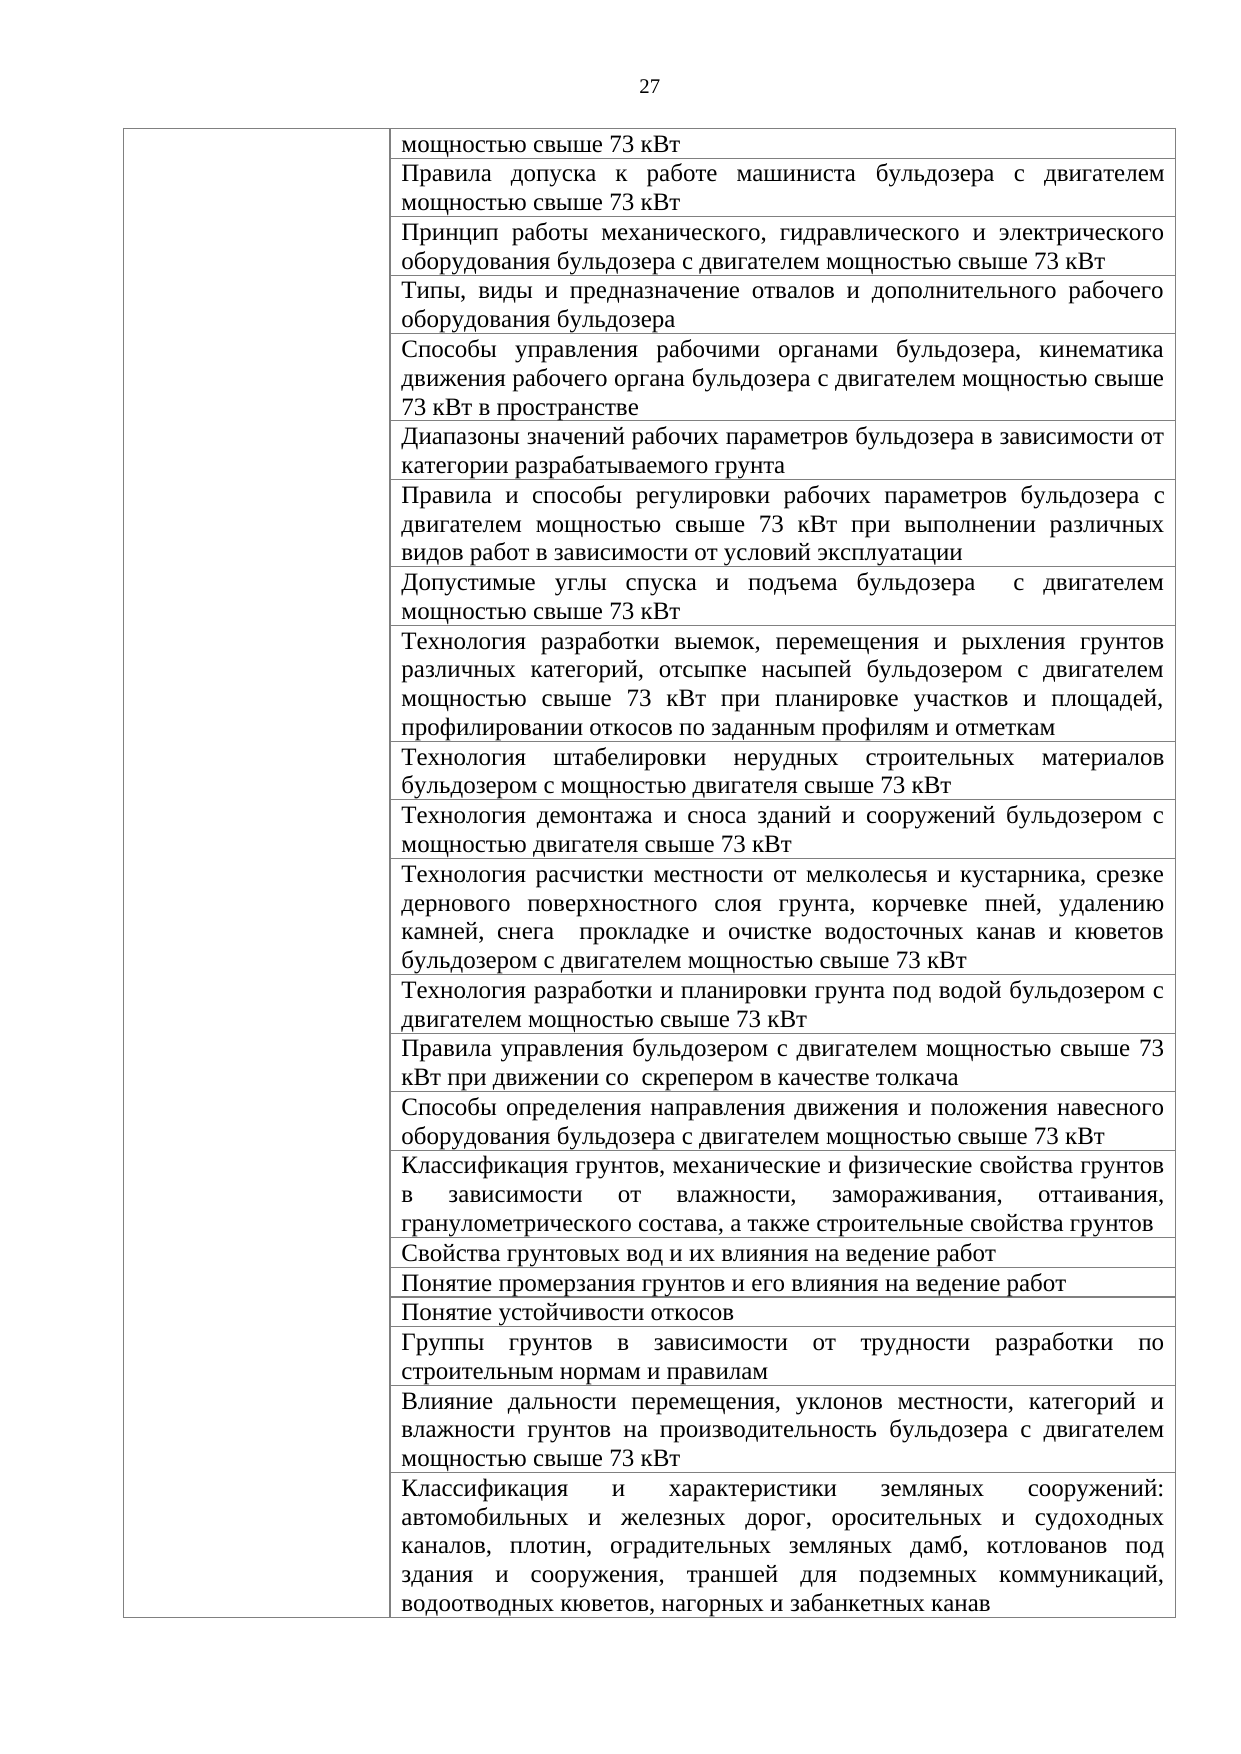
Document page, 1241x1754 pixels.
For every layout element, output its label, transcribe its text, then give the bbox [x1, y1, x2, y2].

table_cell Правила допуска к работе машиниста бульдозера с двигателем мощностью свыше 73 кВт [391, 159, 1175, 216]
table_cell Типы, виды и предназначение отвалов и дополнительного рабочего оборудования бульдозера [391, 276, 1175, 333]
table_cell Диапазоны значений рабочих параметров бульдозера в зависимости от категории разрабатываемого грунта [391, 421, 1175, 479]
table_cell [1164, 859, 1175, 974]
table_cell Правила управления бульдозером с двигателем мощностью свыше 73 кВт при движении со скрепером в качестве толкача [391, 1034, 1175, 1091]
table_cell Технология разработки выемок, перемещения и рыхления грунтов различных категорий, отсыпке насыпей бульдозером с двигателем мощностью свыше 73 кВт при планировке участков и площадей, профилировании откосов по заданным профилям и отметкам [391, 626, 1175, 741]
table_cell Правила и способы регулировки рабочих параметров бульдозера с двигателем мощностью свыше 73 кВт при выполнении различных видов работ в зависимости от условий эксплуатации [391, 480, 1175, 566]
table_cell Способы определения направления движения и положения навесного оборудования бульдозера с двигателем мощностью свыше 73 кВт [391, 1092, 1175, 1149]
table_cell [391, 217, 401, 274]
table_cell Группы грунтов в зависимости от трудности разработки по строительным нормам и правилам [391, 1327, 1175, 1385]
table_cell Влияние дальности перемещения, уклонов местности, категорий и влажности грунтов на производительность бульдозера с двигателем мощностью свыше 73 кВт [391, 1386, 1175, 1472]
table_cell Классификация и характеристики земляных сооружений: автомобильных и железных дорог, оросительных и судоходных каналов, плотин, оградительных земляных дамб, котлованов под здания и сооружения, траншей для подземных коммуникаций, водоотводных кюветов, нагорных и забанкетных канав [391, 1473, 1175, 1617]
table_cell Принцип работы механического, гидравлического и электрического оборудования бульдозера с двигателем мощностью свыше 73 кВт [557, 217, 1175, 274]
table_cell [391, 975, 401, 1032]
table_cell Технология штабелировки нерудных строительных материалов бульдозером с мощностью двигателя свыше 73 кВт [391, 742, 1175, 799]
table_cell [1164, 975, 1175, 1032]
table_cell Способы управления рабочими органами бульдозера, кинематика движения рабочего органа бульдозера с двигателем мощностью свыше 73 кВт в пространстве [391, 334, 1175, 420]
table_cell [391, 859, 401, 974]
table_cell Понятие промерзания грунтов и его влияния на ведение работ [391, 1268, 1175, 1296]
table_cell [391, 129, 1175, 157]
table_cell Свойства грунтовых вод и их влияния на ведение работ [391, 1238, 1175, 1267]
table_cell Классификация грунтов, механические и физические свойства грунтов в зависимости от влажности, замораживания, оттаивания, гранулометрического состава, а также строительные свойства грунтов [391, 1151, 1175, 1237]
table_cell Допустимые углы спуска и подъема бульдозера с двигателем мощностью свыше 73 кВт [391, 567, 1175, 625]
table_cell Технология демонтажа и сноса зданий и сооружений бульдозером с мощностью двигателя свыше 73 кВт [391, 800, 1175, 858]
table_cell Понятие устойчивости откосов [391, 1298, 1175, 1326]
